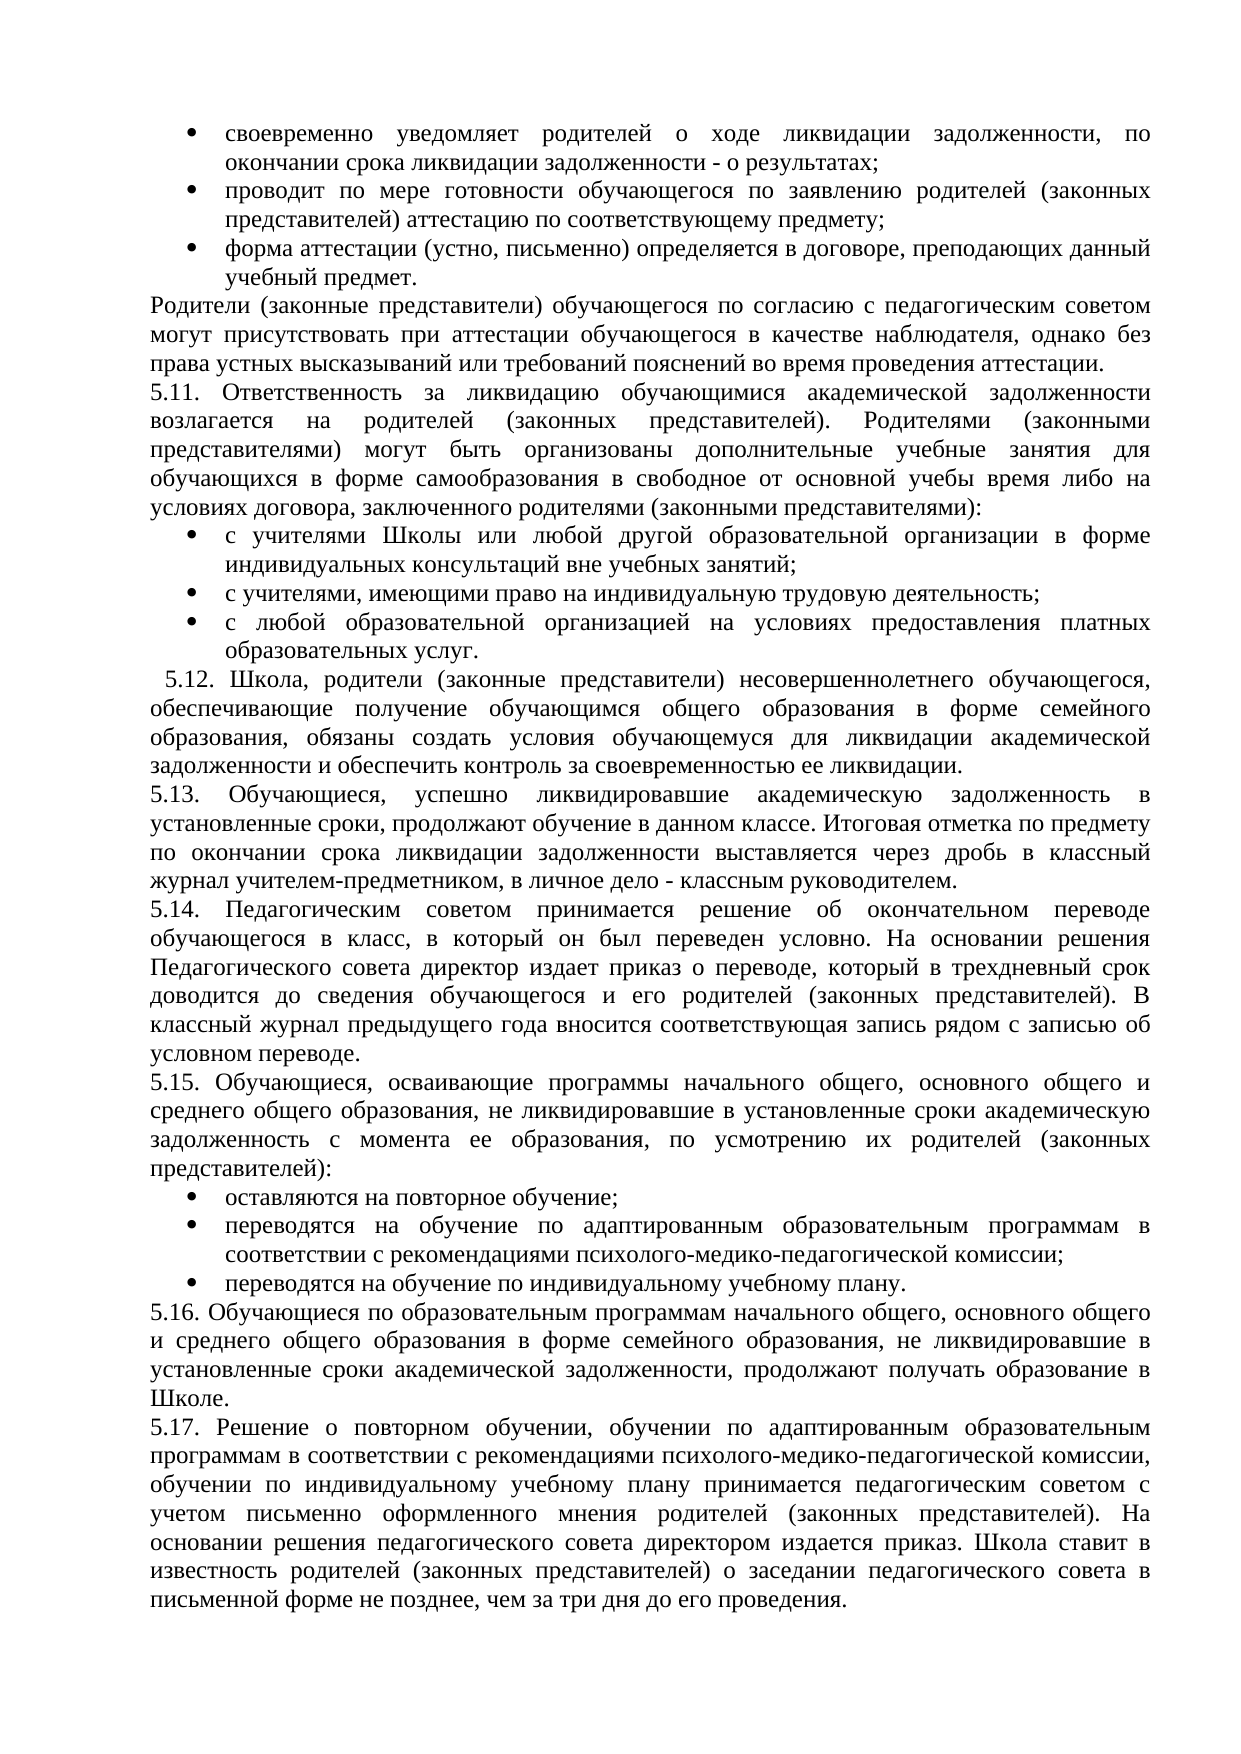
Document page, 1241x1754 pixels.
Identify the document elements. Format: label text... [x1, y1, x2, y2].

text 5.13. Обучающиеся, успешно ликвидировавшие академическую задолженность в установленные сроки, продолжают обучение в данном классе. Итоговая отметка по предмету по окончании срока ликвидации задолженности выставляется через дробь в классный журнал учителем-предметником, в личное дело - классным руководителем. [150, 779, 1152, 894]
text 5.14. Педагогическим советом принимается решение об окончательном переводе обучающегося в класс, в который он был переведен условно. На основании решения Педагогического совета директор издает приказ о переводе, который в трехдневный срок доводится до сведения обучающегося и его родителей (законных представителей). В классный журнал предыдущего года вносится соответствующая запись рядом с записью об условном переводе. [150, 894, 1152, 1067]
list переводятся на обучение по адаптированным образовательным программам в соответствии с рекомендациями психолого-медико-педагогической комиссии; [187, 1211, 1152, 1268]
list форма аттестации (устно, письменно) определяется в договоре, преподающих данный учебный предмет. [187, 233, 1152, 291]
text 5.15. Обучающиеся, осваивающие программы начального общего, основного общего и среднего общего образования, не ликвидировавшие в установленные сроки академическую задолженность с момента ее образования, по усмотрению их родителей (законных представителей): [150, 1067, 1152, 1182]
text Родители (законные представители) обучающегося по согласию с педагогическим советом могут присутствовать при аттестации обучающегося в качестве наблюдателя, однако без права устных высказываний или требований пояснений во время проведения аттестации. [150, 291, 1152, 377]
text 5.17. Решение о повторном обучении, обучении по адаптированным образовательным программам в соответствии с рекомендациями психолого-медико-педагогической комиссии, обучении по индивидуальному учебному плану принимается педагогическим советом с учетом письменно оформленного мнения родителей (законных представителей). На основании решения педагогического совета директором издается приказ. Школа ставит в известность родителей (законных представителей) о заседании педагогического совета в письменной форме не позднее, чем за три дня до его проведения. [150, 1412, 1152, 1613]
list оставляются на повторное обучение; [187, 1182, 1152, 1211]
text 5.12. Школа, родители (законные представители) несовершеннолетнего обучающегося, обеспечивающие получение обучающимся общего образования в форме семейного образования, обязаны создать условия обучающемуся для ликвидации академической задолженности и обеспечить контроль за своевременностью ее ликвидации. [150, 664, 1152, 779]
list с учителями Школы или любой другой образовательной организации в форме индивидуальных консультаций вне учебных занятий; [187, 521, 1152, 578]
list проводит по мере готовности обучающегося по заявлению родителей (законных представителей) аттестацию по соответствующему предмету; [187, 176, 1152, 233]
list переводятся на обучение по индивидуальному учебному плану. [187, 1268, 1152, 1297]
list с любой образовательной организацией на условиях предоставления платных образовательных услуг. [187, 607, 1152, 664]
text 5.11. Ответственность за ликвидацию обучающимися академической задолженности возлагается на родителей (законных представителей). Родителями (законными представителями) могут быть организованы дополнительные учебные занятия для обучающихся в форме самообразования в свободное от основной учебы время либо на условиях договора, заключенного родителями (законными представителями): [150, 377, 1152, 521]
text 5.16. Обучающиеся по образовательным программам начального общего, основного общего и среднего общего образования в форме семейного образования, не ликвидировавшие в установленные сроки академической задолженности, продолжают получать образование в Школе. [150, 1297, 1152, 1412]
list с учителями, имеющими право на индивидуальную трудовую деятельность; [187, 578, 1152, 607]
list своевременно уведомляет родителей о ходе ликвидации задолженности, по окончании срока ликвидации задолженности - о результатах; [187, 118, 1152, 176]
